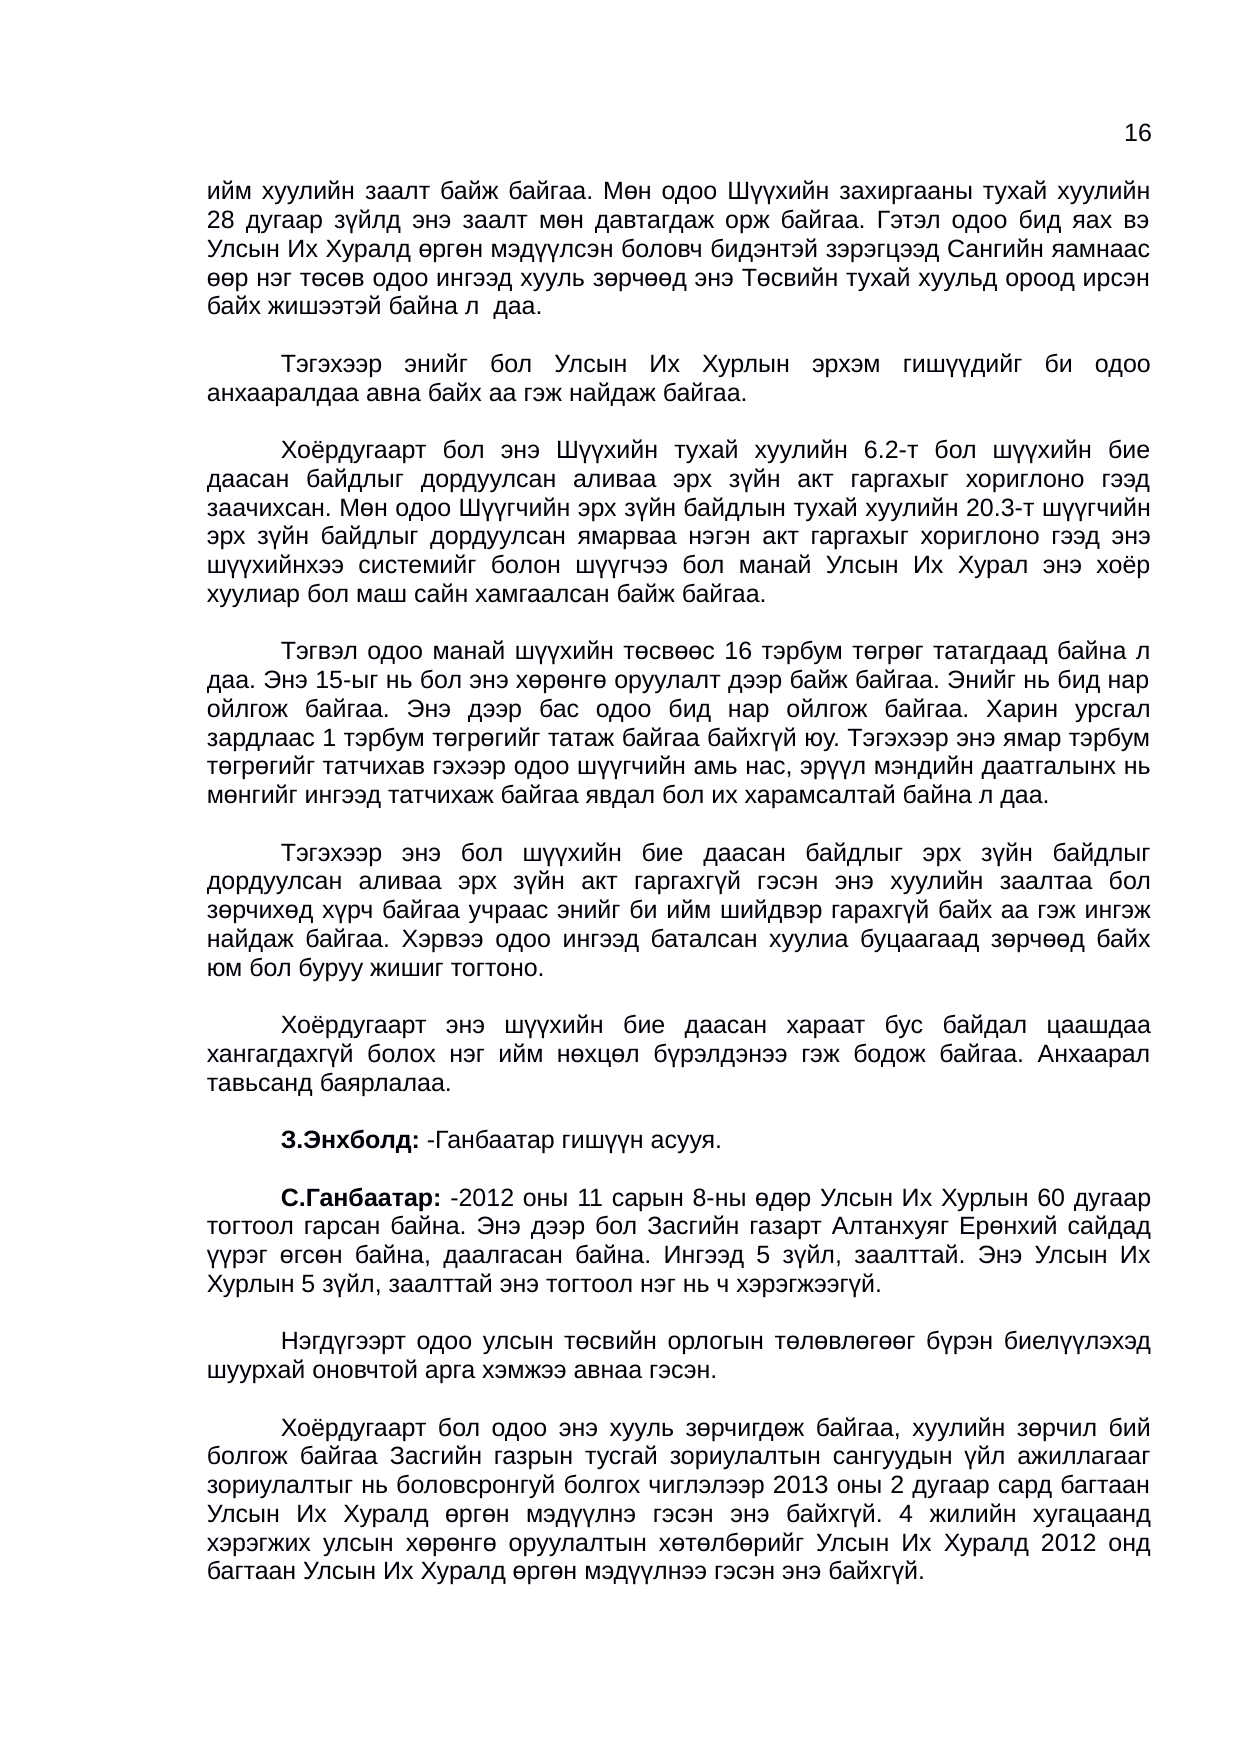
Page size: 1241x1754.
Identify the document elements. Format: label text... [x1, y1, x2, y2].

text Тэгэхээр энийг бол Улсын Их Хурлын эрхэм гишүүдийг би одоо анхааралдаа авна байх аа гэж найдаж байгаа. [207, 349, 1152, 406]
text Тэгэхээр энэ бол шүүхийн бие даасан байдлыг эрх зүйн байдлыг дордуулсан аливаа эрх зүйн акт гаргахгүй гэсэн энэ хуулийн заалтаа бол зөрчихөд хүрч байгаа учраас энийг би ийм шийдвэр гарахгүй байх аа гэж ингэж найдаж байгаа. Хэрвээ одоо ингээд баталсан хуулиа буцаагаад зөрчөөд байх юм бол буруу жишиг тогтоно. [207, 838, 1152, 981]
text Хоёрдугаарт энэ шүүхийн бие даасан хараат бус байдал цаашдаа хангагдахгүй болох нэг ийм нөхцөл бүрэлдэнээ гэж бодож байгаа. Анхаарал тавьсанд баярлалаа. [207, 1010, 1152, 1096]
text С.Ганбаатар: -2012 оны 11 сарын 8-ны өдөр Улсын Их Хурлын 60 дугаар тогтоол гарсан байна. Энэ дээр бол Засгийн газарт Алтанхуяг Ерөнхий сайдад үүрэг өгсөн байна, даалгасан байна. Ингээд 5 зүйл, заалттай. Энэ Улсын Их Хурлын 5 зүйл, заалттай энэ тогтоол нэг нь ч хэрэгжээгүй. [207, 1183, 1152, 1298]
text Хоёрдугаарт бол энэ Шүүхийн тухай хуулийн 6.2-т бол шүүхийн бие даасан байдлыг дордуулсан аливаа эрх зүйн акт гаргахыг хориглоно гээд заачихсан. Мөн одоо Шүүгчийн эрх зүйн байдлын тухай хуулийн 20.3-т шүүгчийн эрх зүйн байдлыг дордуулсан ямарваа нэгэн акт гаргахыг хориглоно гээд энэ шүүхийнхээ системийг болон шүүгчээ бол манай Улсын Их Хурал энэ хоёр хуулиар бол маш сайн хамгаалсан байж байгаа. [207, 435, 1152, 608]
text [207, 176, 1152, 320]
text Тэгвэл одоо манай шүүхийн төсвөөс 16 тэрбум төгрөг татагдаад байна л даа. Энэ 15-ыг нь бол энэ хөрөнгө оруулалт дээр байж байгаа. Энийг нь бид нар ойлгож байгаа. Энэ дээр бас одоо бид нар ойлгож байгаа. Харин урсгал зардлаас 1 тэрбум төгрөгийг татаж байгаа байхгүй юу. Тэгэхээр энэ ямар тэрбум төгрөгийг татчихав гэхээр одоо шүүгчийн амь нас, эрүүл мэндийн даатгалынх нь мөнгийг ингээд татчихаж байгаа явдал бол их харамсалтай байна л даа. [207, 636, 1152, 809]
text Хоёрдугаарт бол одоо энэ хууль зөрчигдөж байгаа, хуулийн зөрчил бий болгож байгаа Засгийн газрын тусгай зориулалтын сангуудын үйл ажиллагааг зориулалтыг нь боловсронгуй болгох чиглэлээр 2013 оны 2 дугаар сард багтаан Улсын Их Хуралд өргөн мэдүүлнэ гэсэн энэ байхгүй. 4 жилийн хугацаанд хэрэгжих улсын хөрөнгө оруулалтын хөтөлбөрийг Улсын Их Хуралд 2012 онд багтаан Улсын Их Хуралд өргөн мэдүүлнээ гэсэн энэ байхгүй. [207, 1413, 1152, 1585]
text Нэгдүгээрт одоо улсын төсвийн орлогын төлөвлөгөөг бүрэн биелүүлэхэд шуурхай оновчтой арга хэмжээ авнаа гэсэн. [207, 1326, 1152, 1384]
text З.Энхболд: -Ганбаатар гишүүн асууя. [207, 1125, 1152, 1154]
